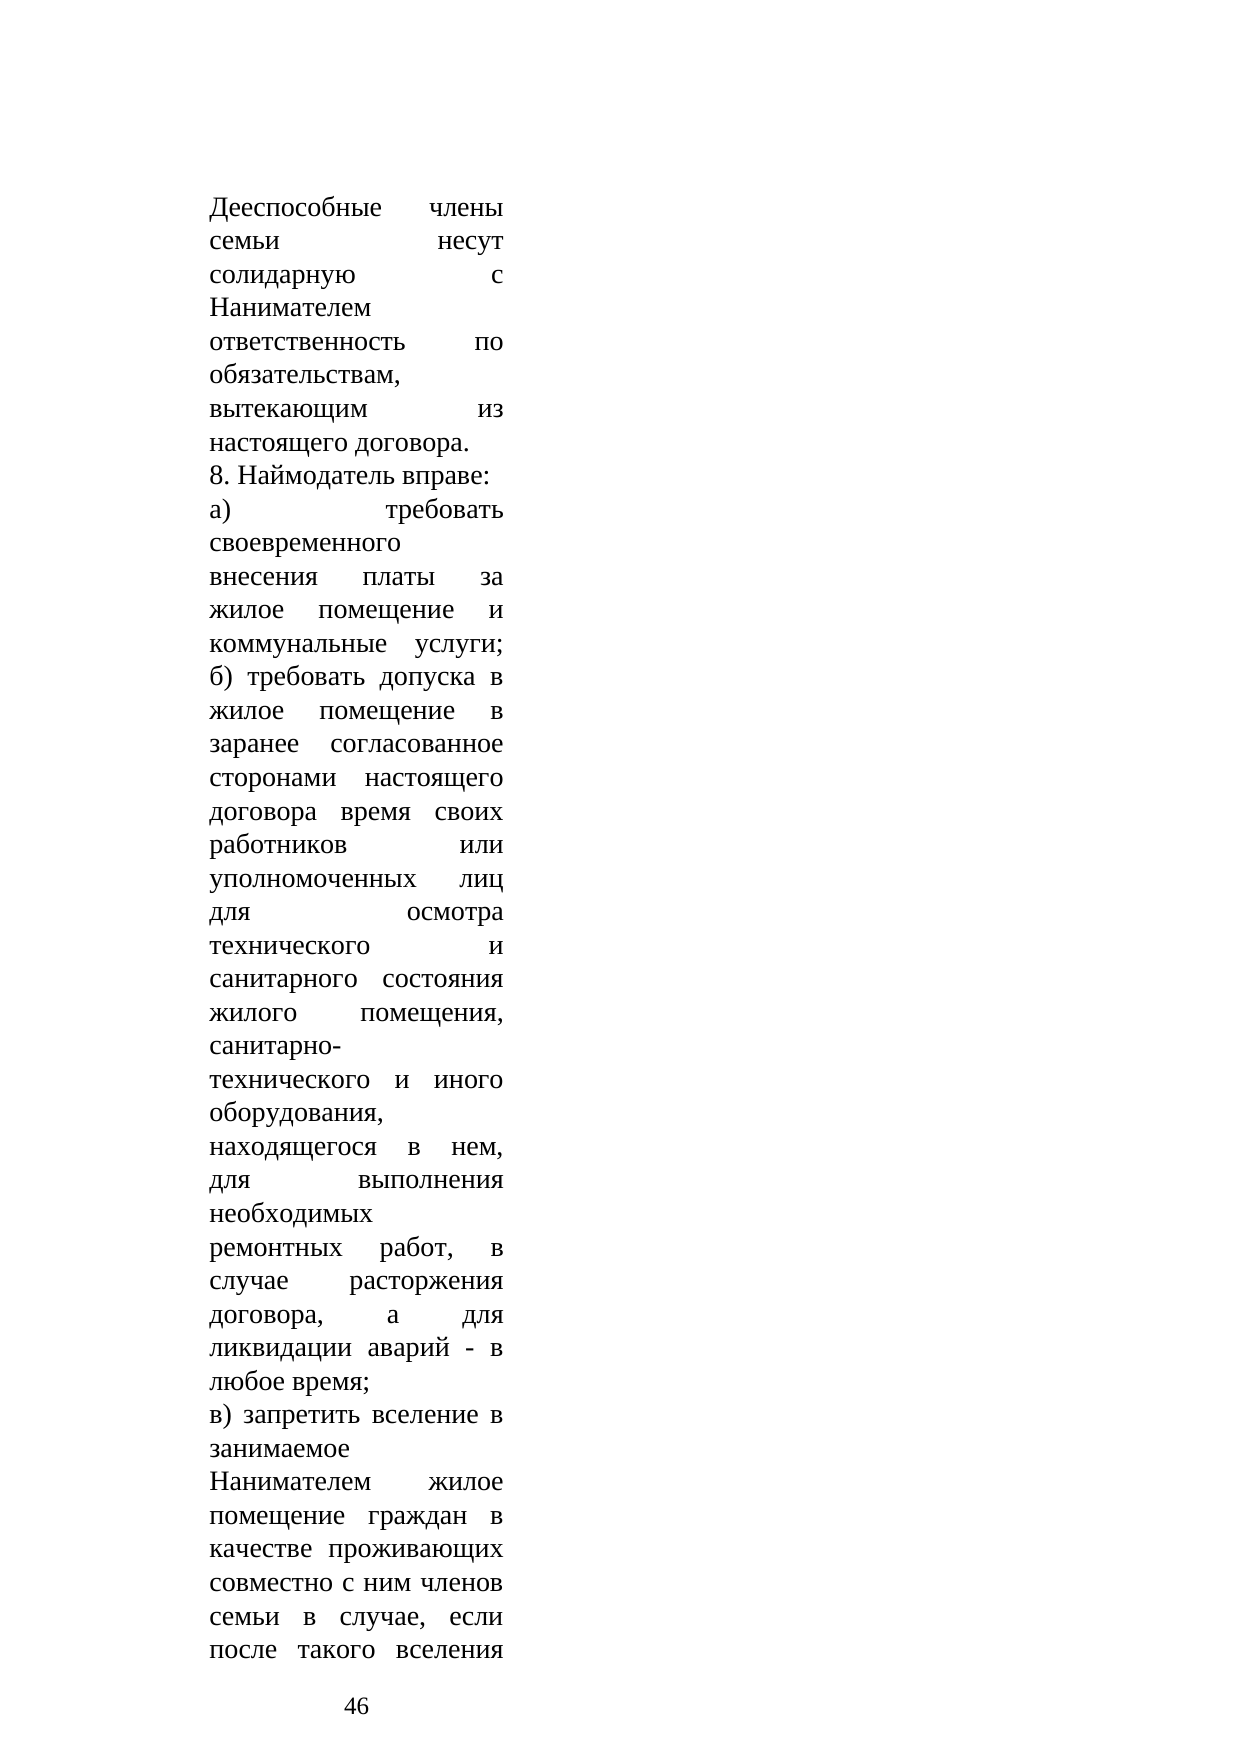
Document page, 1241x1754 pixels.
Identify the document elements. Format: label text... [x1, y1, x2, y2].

text а) требовать своевременного внесения платы за жилое помещение и коммунальные услуги; б) требовать допуска в жилое помещение в заранее согласованное сторонами настоящего договора время своих работников или уполномоченных лиц для осмотра технического и санитарного состояния жилого помещения, санитарно- технического и иного оборудования, находящегося в нем, для выполнения необходимых ремонтных работ, в случае расторжения договора, а для ликвидации аварий - в любое время; [209, 491, 504, 1397]
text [209, 1397, 504, 1665]
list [209, 189, 504, 458]
list Наймодатель вправе: [209, 458, 506, 491]
